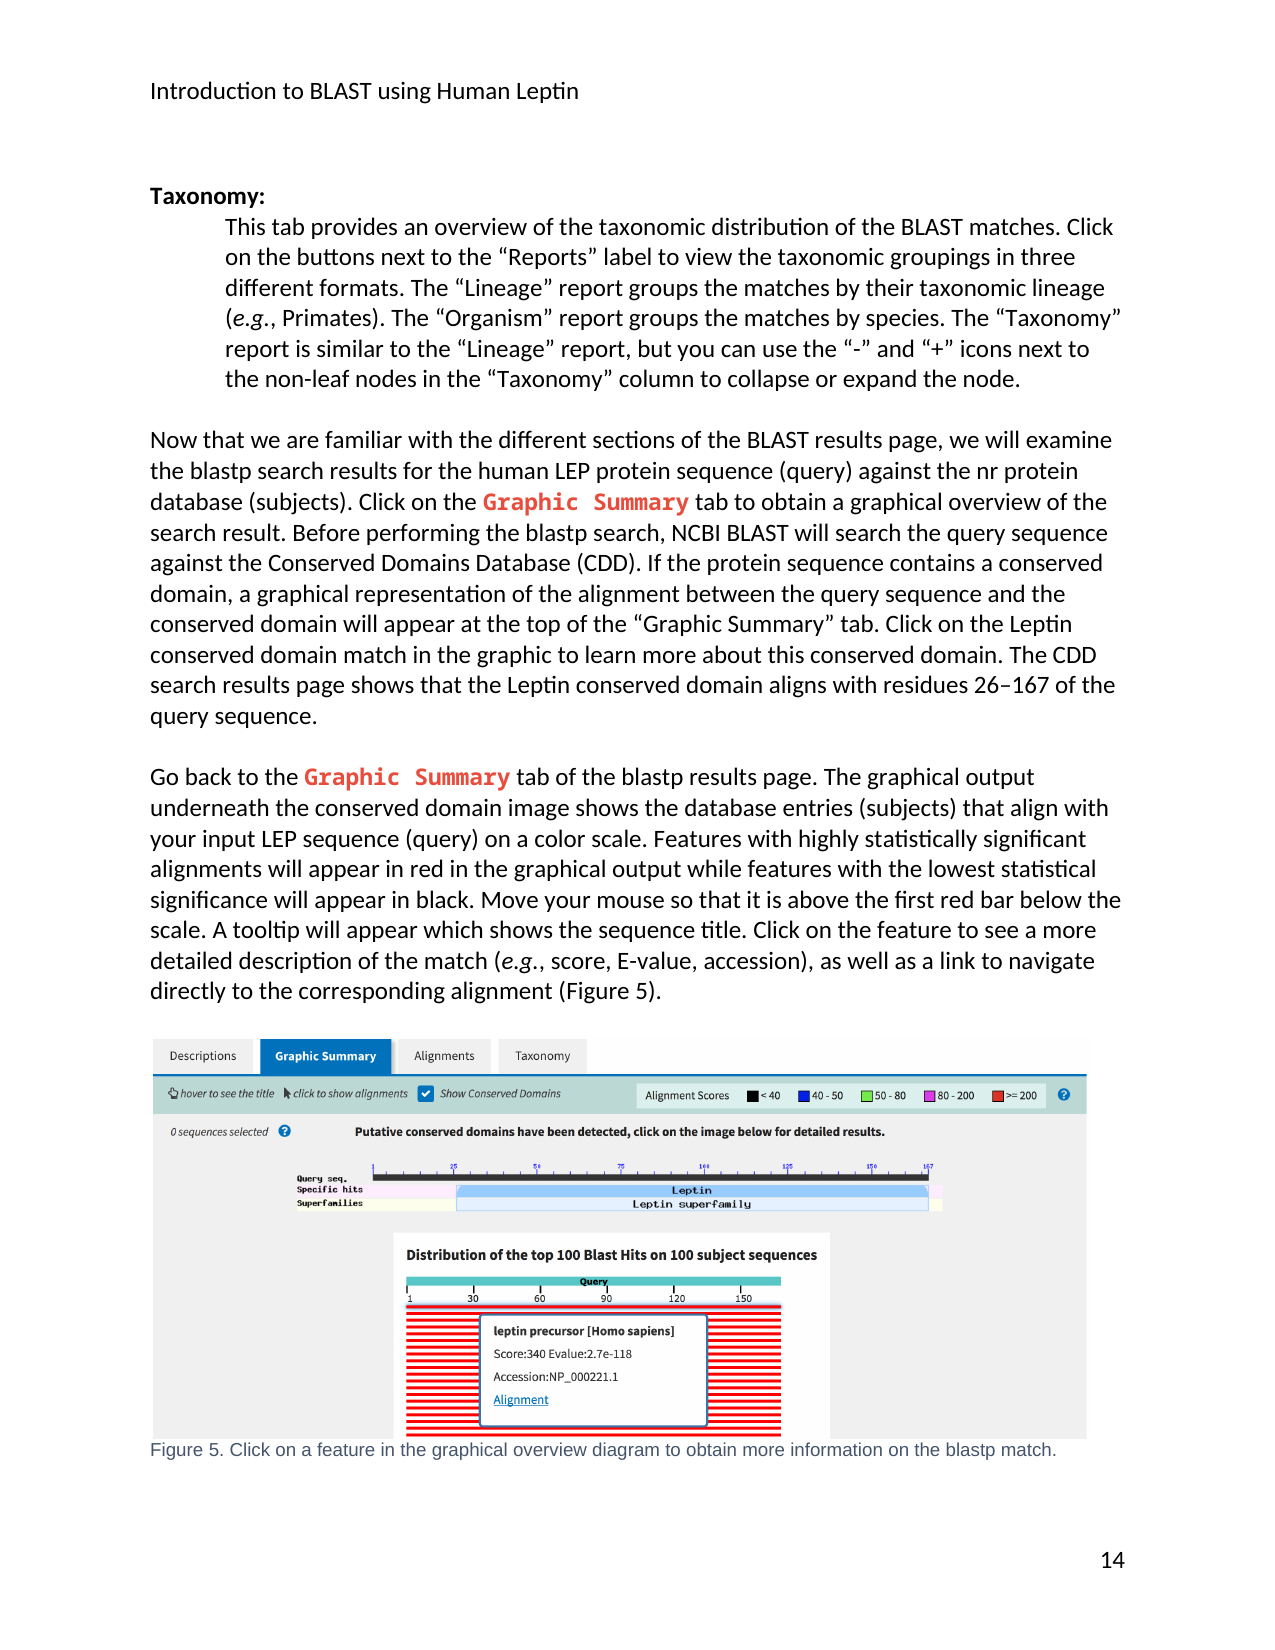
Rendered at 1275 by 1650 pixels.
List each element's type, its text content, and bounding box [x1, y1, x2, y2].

text Taxonomy: [150, 181, 1125, 211]
text Go back to the Graphic Summary tab of the blastp results page. The graphical output underneath the conserved domain image shows the database entries (subjects) that align with your input LEP sequence (query) on a color scale. Features with highly statistically significant alignments will appear in red in the graphical output while features with the lowest statistical significance will appear in black. Move your mouse so that it is above the first red bar below the scale. A tooltip will appear which shows the sequence title. Click on the feature to see a more detailed description of the match (e.g., score, E-value, accession), as well as a link to navigate directly to the corresponding alignment (Figure 5). [150, 761, 1125, 1006]
text Now that we are familiar with the different sections of the BLAST results page, we will examine the blastp search results for the human LEP protein sequence (query) against the nr protein database (subjects). Click on the Graphic Summary tab to obtain a graphical overview of the search result. Before performing the blastp search, NCBI BLAST will search the query sequence against the Conserved Domains Database (CDD). If the protein sequence contains a conserved domain, a graphical representation of the alignment between the query sequence and the conserved domain will appear at the top of the “Graphic Summary” tab. Click on the Leptin conserved domain match in the graphic to learn more about this conserved domain. The CDD search results page shows that the Leptin conserved domain aligns with residues 26–167 of the query sequence. [150, 425, 1125, 731]
picture [150, 1036, 1091, 1439]
text This tab provides an overview of the taxonomic distribution of the BLAST matches. Click on the buttons next to the “Reports” label to view the taxonomic groupings in three different formats. The “Lineage” report groups the matches by their taxonomic lineage (e.g., Primates). The “Organism” report groups the matches by species. The “Taxonomy” report is similar to the “Lineage” report, but you can use the “-” and “+” icons next to the non-leaf nodes in the “Taxonomy” column to collapse or expand the node. [225, 211, 1125, 394]
